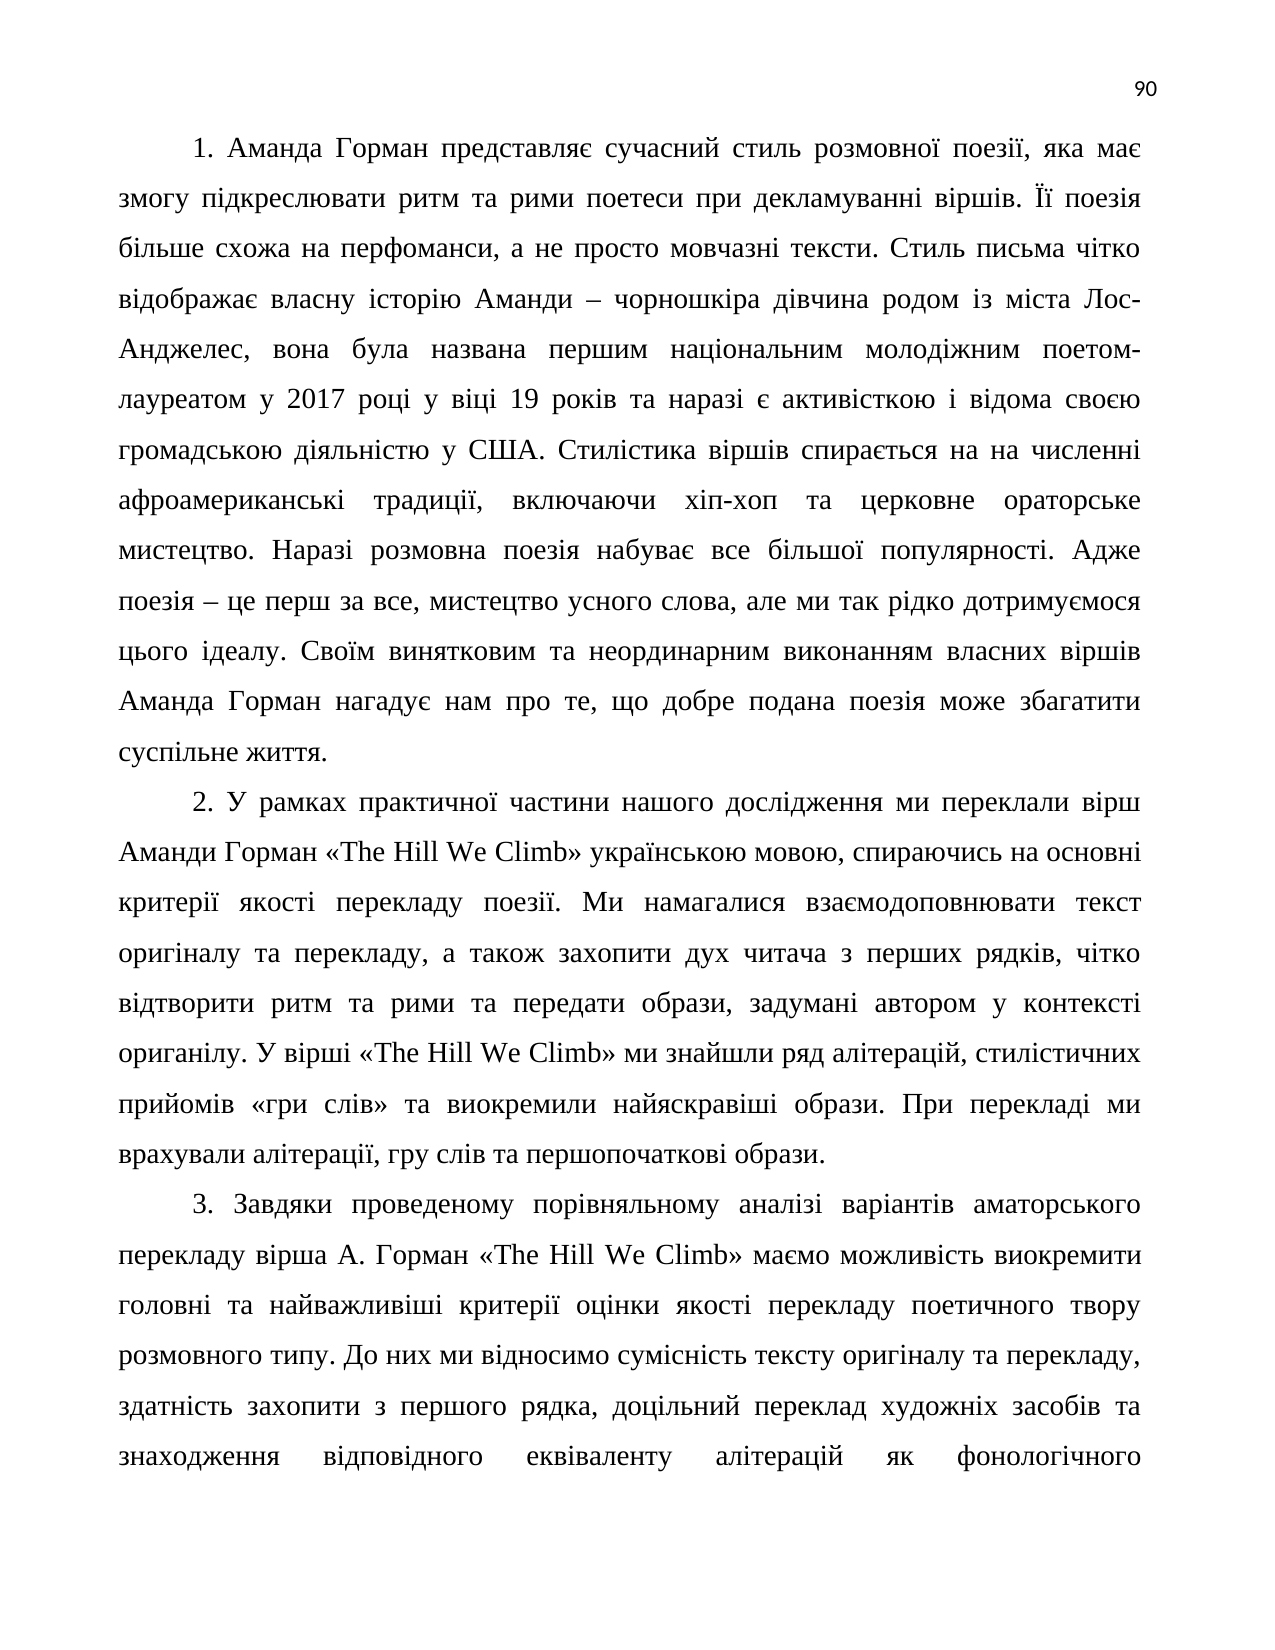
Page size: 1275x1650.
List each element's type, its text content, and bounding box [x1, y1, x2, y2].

text 1. Аманда Горман представляє сучасний стиль розмовної поезії, яка має змогу підкреслювати ритм та рими поетеси при декламуванні віршів. Її поезія більше схожа на перфоманси, а не просто мовчазні тексти. Стиль письма чітко відображає власну історію Аманди – чорношкіра дівчина родом із міста Лос-Анджелес, вона була названа першим національним молодіжним поетом-лауреатом у 2017 році у віці 19 років та наразі є активісткою і відома своєю громадською діяльністю у США. Стилістика віршів спирається на на численні афроамериканські традиції, включаючи хіп-хоп та церковне ораторське мистецтво. Наразі розмовна поезія набуває все більшої популярності. Адже поезія – це перш за все, мистецтво усного слова, але ми так рідко дотримуємося цього ідеалу. Своїм винятковим та неординарним виконанням власних віршів Аманда Горман нагадує нам про те, що добре подана поезія може збагатити суспільне життя. [118, 130, 1142, 767]
text 2. У рамках практичної частини нашого дослідження ми переклали вірш Аманди Горман «The Hill We Climb» українською мовою, спираючись на основні критерії якості перекладу поезії. Ми намагалися взаємодоповнювати текст оригіналу та перекладу, а також захопити дух читача з перших рядків, чітко відтворити ритм та рими та передати образи, задумані автором у контексті ориганілу. У вірші «The Hill We Climb» ми знайшли ряд алітерацій, стилістичних прийомів «гри слів» та виокремили найяскравіші образи. При перекладі ми врахували алітерації, гру слів та першопочаткові образи. [118, 784, 1142, 1170]
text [118, 1186, 1142, 1472]
